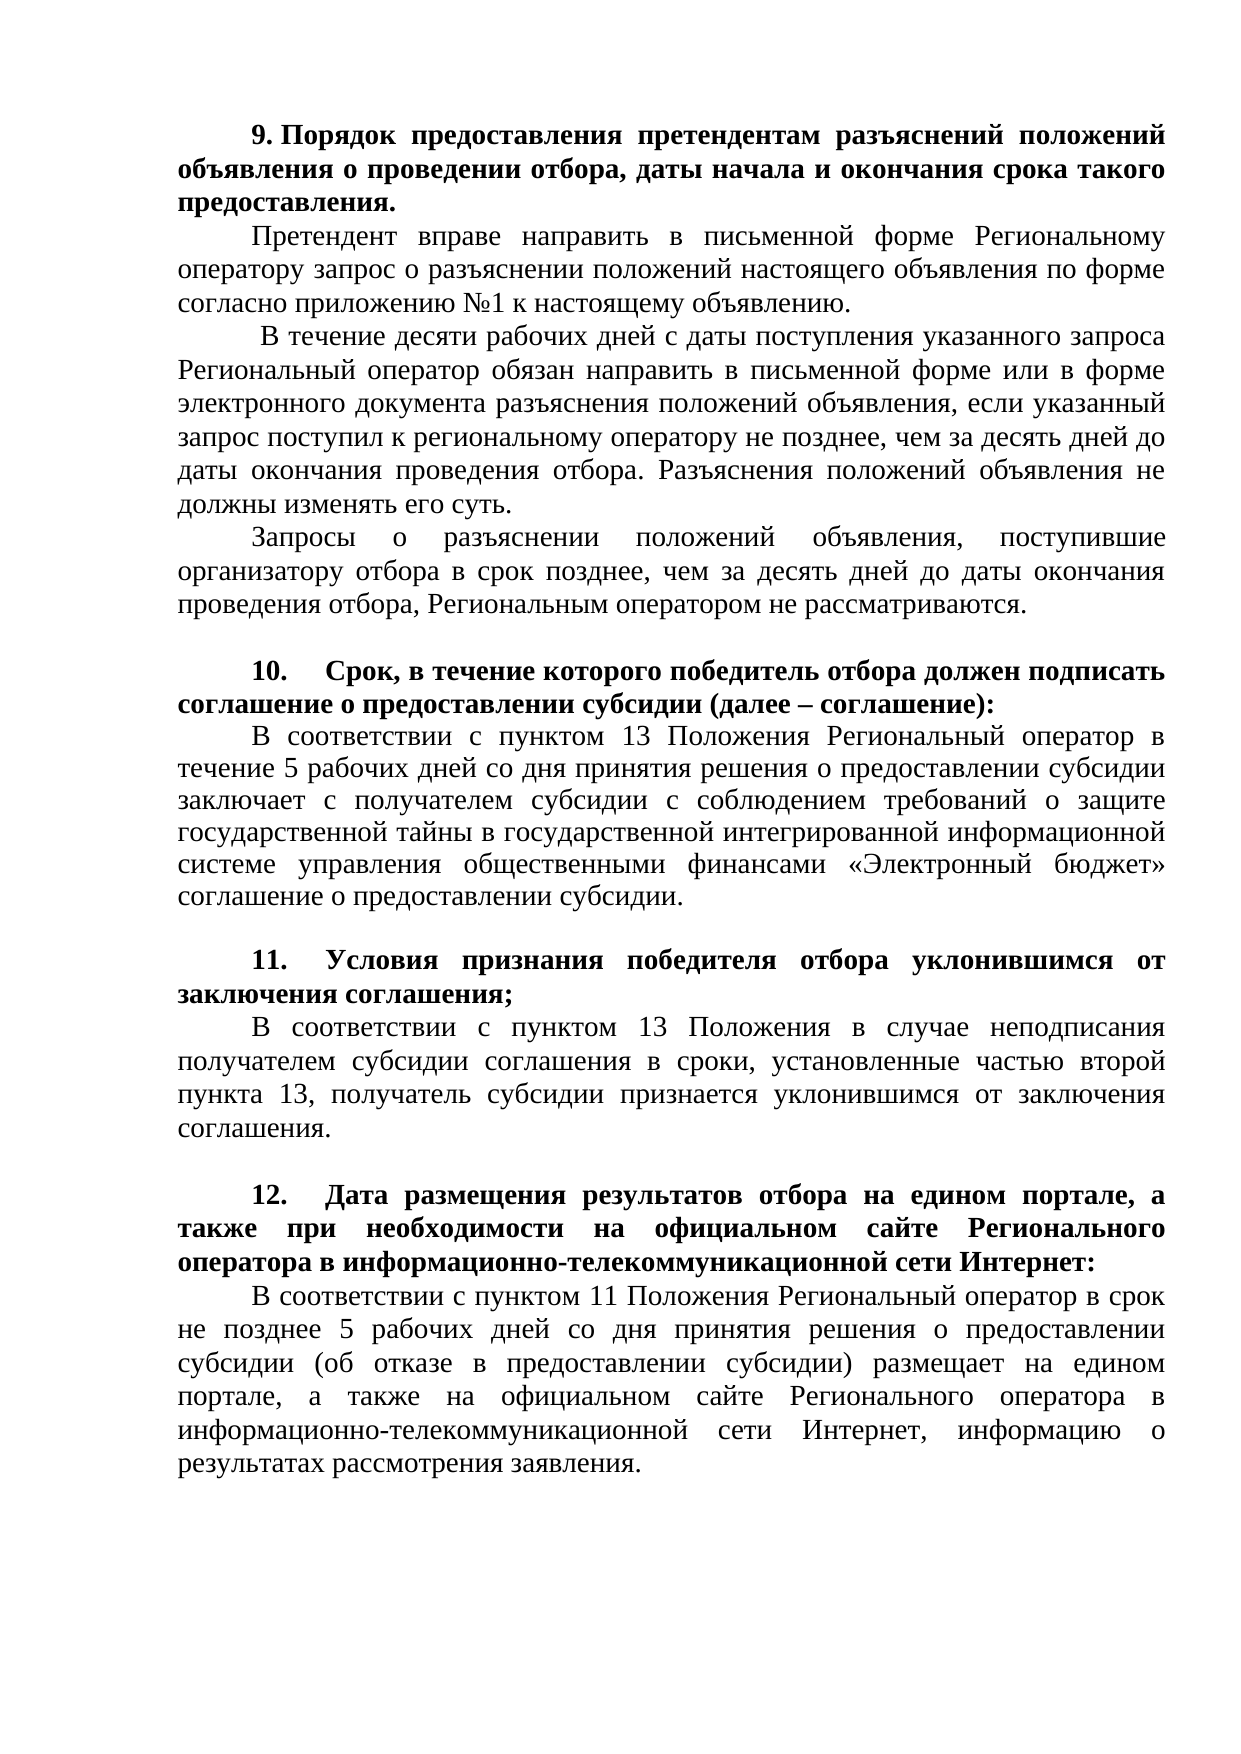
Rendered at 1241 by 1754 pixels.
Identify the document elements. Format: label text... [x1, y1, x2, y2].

text Претендент вправе направить в письменной форме Региональному оператору запрос о разъяснении положений настоящего объявления по форме согласно приложению №1 к настоящему объявлению. [177, 218, 1166, 318]
list Дата размещения результатов отбора на едином портале, а также при необходимости на официальном сайте Регионального оператора в информационно-телекоммуникационной сети Интернет: [177, 1177, 1166, 1278]
list Срок, в течение которого победитель отбора должен подписать соглашение о предоставлении субсидии (далее – соглашение): [177, 654, 1166, 720]
list В соответствии с пунктом 13 Положения в случае неподписания получателем субсидии соглашения в сроки, установленные частью второй пункта 13, получатель субсидии признается уклонившимся от заключения соглашения. [177, 1009, 1166, 1143]
text В течение десяти рабочих дней с даты поступления указанного запроса Региональный оператор обязан направить в письменной форме или в форме электронного документа разъяснения положений объявления, если указанный запрос поступил к региональному оператору не позднее, чем за десять дней до даты окончания проведения отбора. Разъяснения положений объявления не должны изменять его суть. [177, 318, 1166, 519]
text В соответствии с пунктом 11 Положения Региональный оператор в срок не позднее 5 рабочих дней со дня принятия решения о предоставлении субсидии (об отказе в предоставлении субсидии) размещает на едином портале, а также на официальном сайте Регионального оператора в информационно-телекоммуникационной сети Интернет, информацию о результатах рассмотрения заявления. [177, 1278, 1166, 1479]
list Порядок предоставления претендентам разъяснений положений объявления о проведении отбора, даты начала и окончания срока такого предоставления. [177, 118, 1166, 218]
text В соответствии с пунктом 13 Положения Региональный оператор в течение 5 рабочих дней со дня принятия решения о предоставлении субсидии заключает с получателем субсидии с соблюдением требований о защите государственной тайны в государственной интегрированной информационной системе управления общественными финансами «Электронный бюджет» соглашение о предоставлении субсидии. [177, 720, 1166, 911]
list Условия признания победителя отбора уклонившимся от заключения соглашения; [177, 943, 1166, 1009]
text Запросы о разъяснении положений объявления, поступившие организатору отбора в срок позднее, чем за десять дней до даты окончания проведения отбора, Региональным оператором не рассматриваются. [177, 519, 1166, 620]
